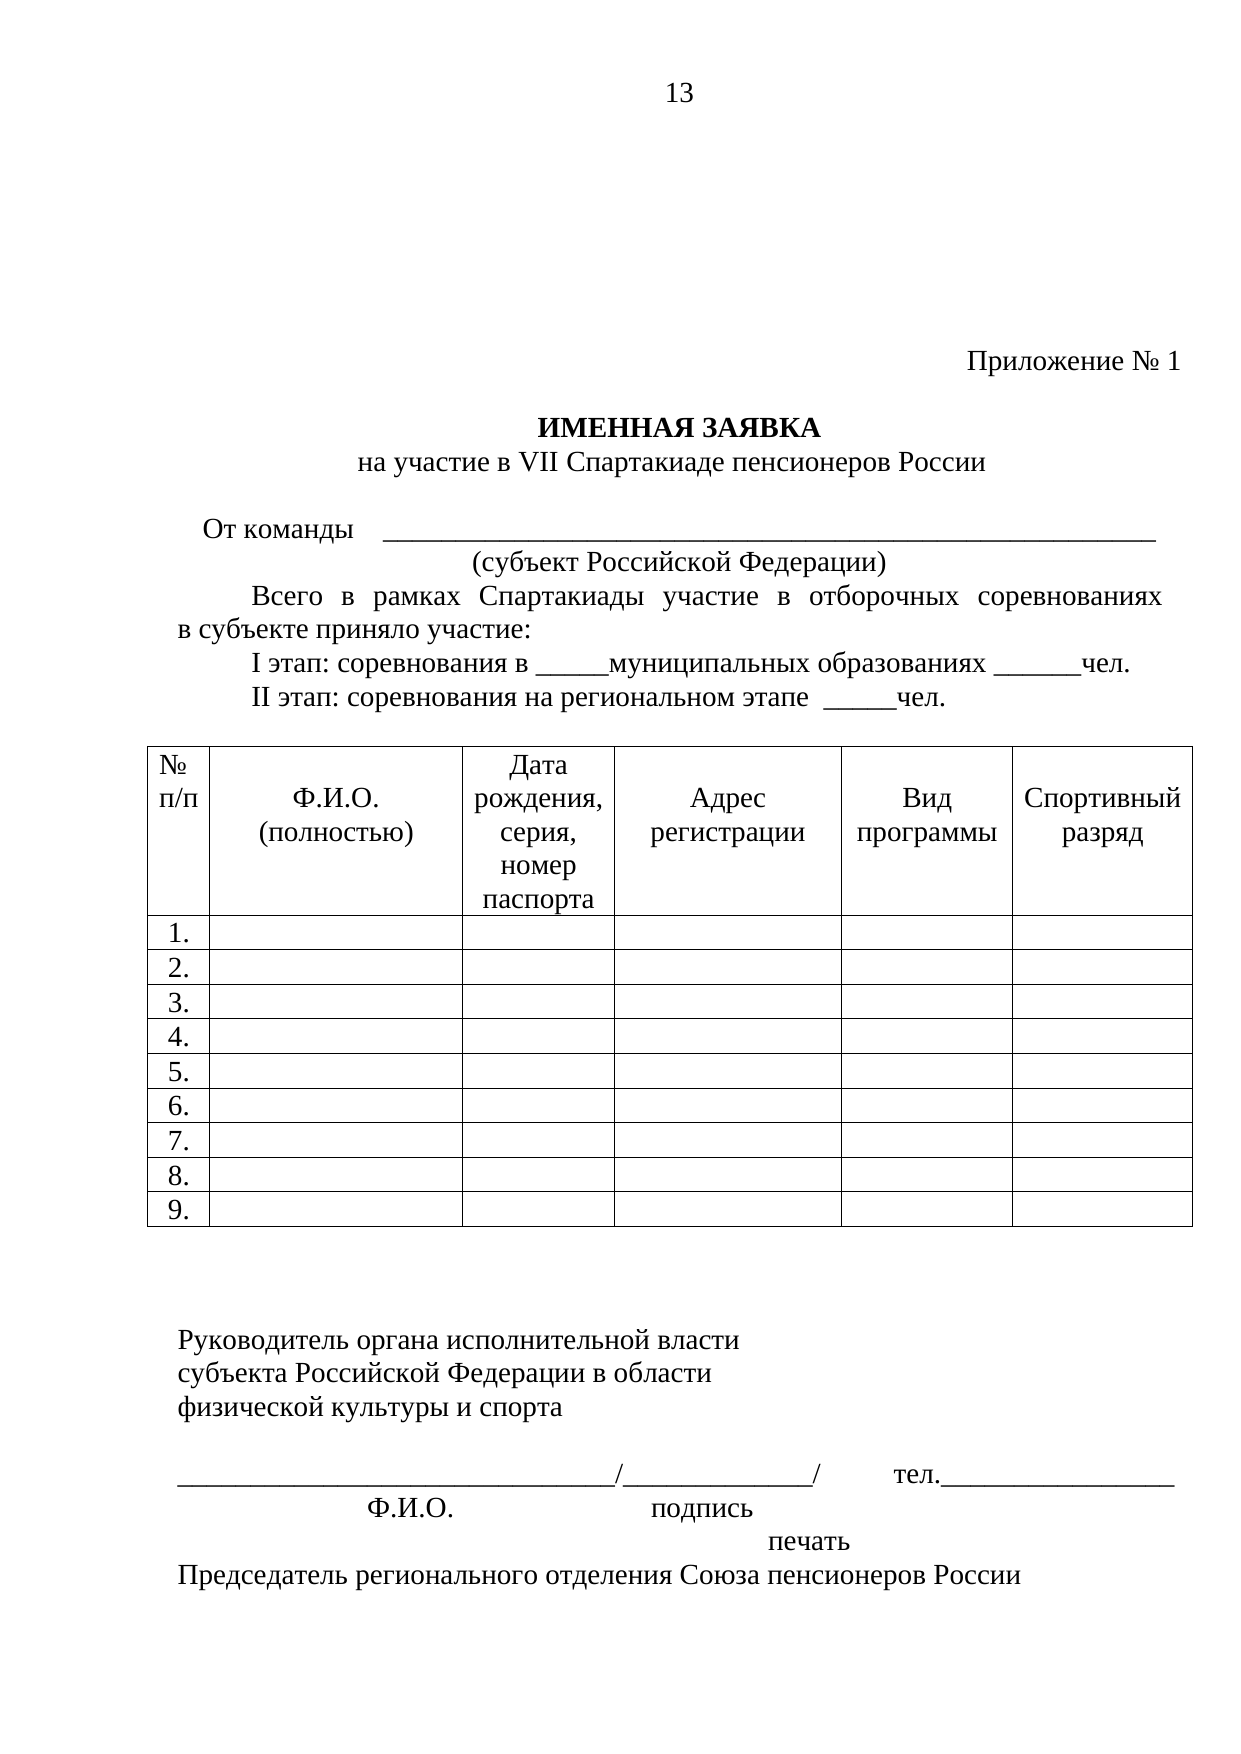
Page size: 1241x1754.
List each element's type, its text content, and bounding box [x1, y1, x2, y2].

table_cell 6. [148, 1089, 209, 1122]
table_cell [615, 1158, 841, 1191]
table_cell [1013, 1123, 1192, 1157]
table_cell [842, 1019, 1012, 1053]
table_cell 4. [148, 1019, 209, 1053]
table_header Адрес регистрации [615, 747, 841, 914]
table_cell [1013, 1054, 1192, 1087]
table_cell [210, 1158, 462, 1191]
text ______________________________/_____________/ тел.________________ [177, 1456, 1181, 1490]
table_header Спортивный разряд [1013, 747, 1192, 914]
table_cell [842, 1089, 1012, 1122]
table_cell [210, 1192, 462, 1226]
table_cell [1013, 1192, 1192, 1226]
table_cell [463, 1123, 614, 1157]
table_cell [615, 950, 841, 984]
table_cell [615, 1123, 841, 1157]
table_cell [1013, 950, 1192, 984]
table_header № п/п [148, 747, 209, 914]
table_cell 8. [148, 1158, 209, 1191]
table_header Вид программы [842, 747, 1012, 914]
table_cell [615, 985, 841, 1018]
table_cell [463, 1054, 614, 1087]
table_cell [463, 1019, 614, 1053]
table_header Дата рождения, серия, номер паспорта [463, 747, 614, 914]
table_header Ф.И.О. (полностью) [210, 747, 462, 914]
table_cell [615, 1192, 841, 1226]
text От команды _____________________________________________________ (субъект Российской Федерации) [177, 511, 1181, 578]
table_cell 9. [148, 1192, 209, 1226]
table_cell [842, 1192, 1012, 1226]
table_cell [842, 1158, 1012, 1191]
table_cell 5. [148, 1054, 209, 1087]
table_cell [463, 950, 614, 984]
table_cell 2. [148, 950, 209, 984]
table_cell [1013, 1089, 1192, 1122]
table_cell [463, 985, 614, 1018]
table_cell [463, 916, 614, 949]
table_cell [615, 1019, 841, 1053]
table_cell [210, 950, 462, 984]
table_cell [1013, 1158, 1192, 1191]
table_cell [615, 1054, 841, 1087]
text Ф.И.О. подпись [177, 1490, 1181, 1523]
table_cell [463, 1089, 614, 1122]
table_cell [842, 1054, 1012, 1087]
table_cell 1. [148, 916, 209, 949]
text Руководитель органа исполнительной власти [177, 1322, 1181, 1356]
table_cell [210, 916, 462, 949]
table_cell [210, 1089, 462, 1122]
table_cell 7. [148, 1123, 209, 1157]
table_cell [842, 950, 1012, 984]
table_cell [842, 985, 1012, 1018]
text Всего в рамках Спартакиады участие в отборочных соревнованиях в субъекте приняло участие: [177, 578, 1181, 645]
table_cell [842, 916, 1012, 949]
table_cell [210, 985, 462, 1018]
table_cell [615, 1089, 841, 1122]
text II этап: соревнования на региональном этапе _____чел. [177, 679, 1181, 712]
table_cell [463, 1192, 614, 1226]
text физической культуры и спорта [177, 1389, 1181, 1423]
text Приложение № 1 [177, 343, 1181, 377]
text I этап: соревнования в _____муниципальных образованиях ______чел. [177, 645, 1181, 679]
table_cell 3. [148, 985, 209, 1018]
table_cell [463, 1158, 614, 1191]
table_cell [615, 916, 841, 949]
table_cell [842, 1123, 1012, 1157]
text ИМЕННАЯ ЗАЯВКА [177, 410, 1181, 444]
table_cell [210, 1123, 462, 1157]
table_cell [1013, 985, 1192, 1018]
text на участие в VII Спартакиаде пенсионеров России [162, 444, 1181, 477]
text субъекта Российской Федерации в области [177, 1356, 1181, 1389]
table_cell [210, 1054, 462, 1087]
text печать [177, 1523, 1181, 1557]
table_cell [1013, 916, 1192, 949]
table_cell [210, 1019, 462, 1053]
text Председатель регионального отделения Союза пенсионеров России [177, 1557, 1181, 1590]
table_cell [1013, 1019, 1192, 1053]
